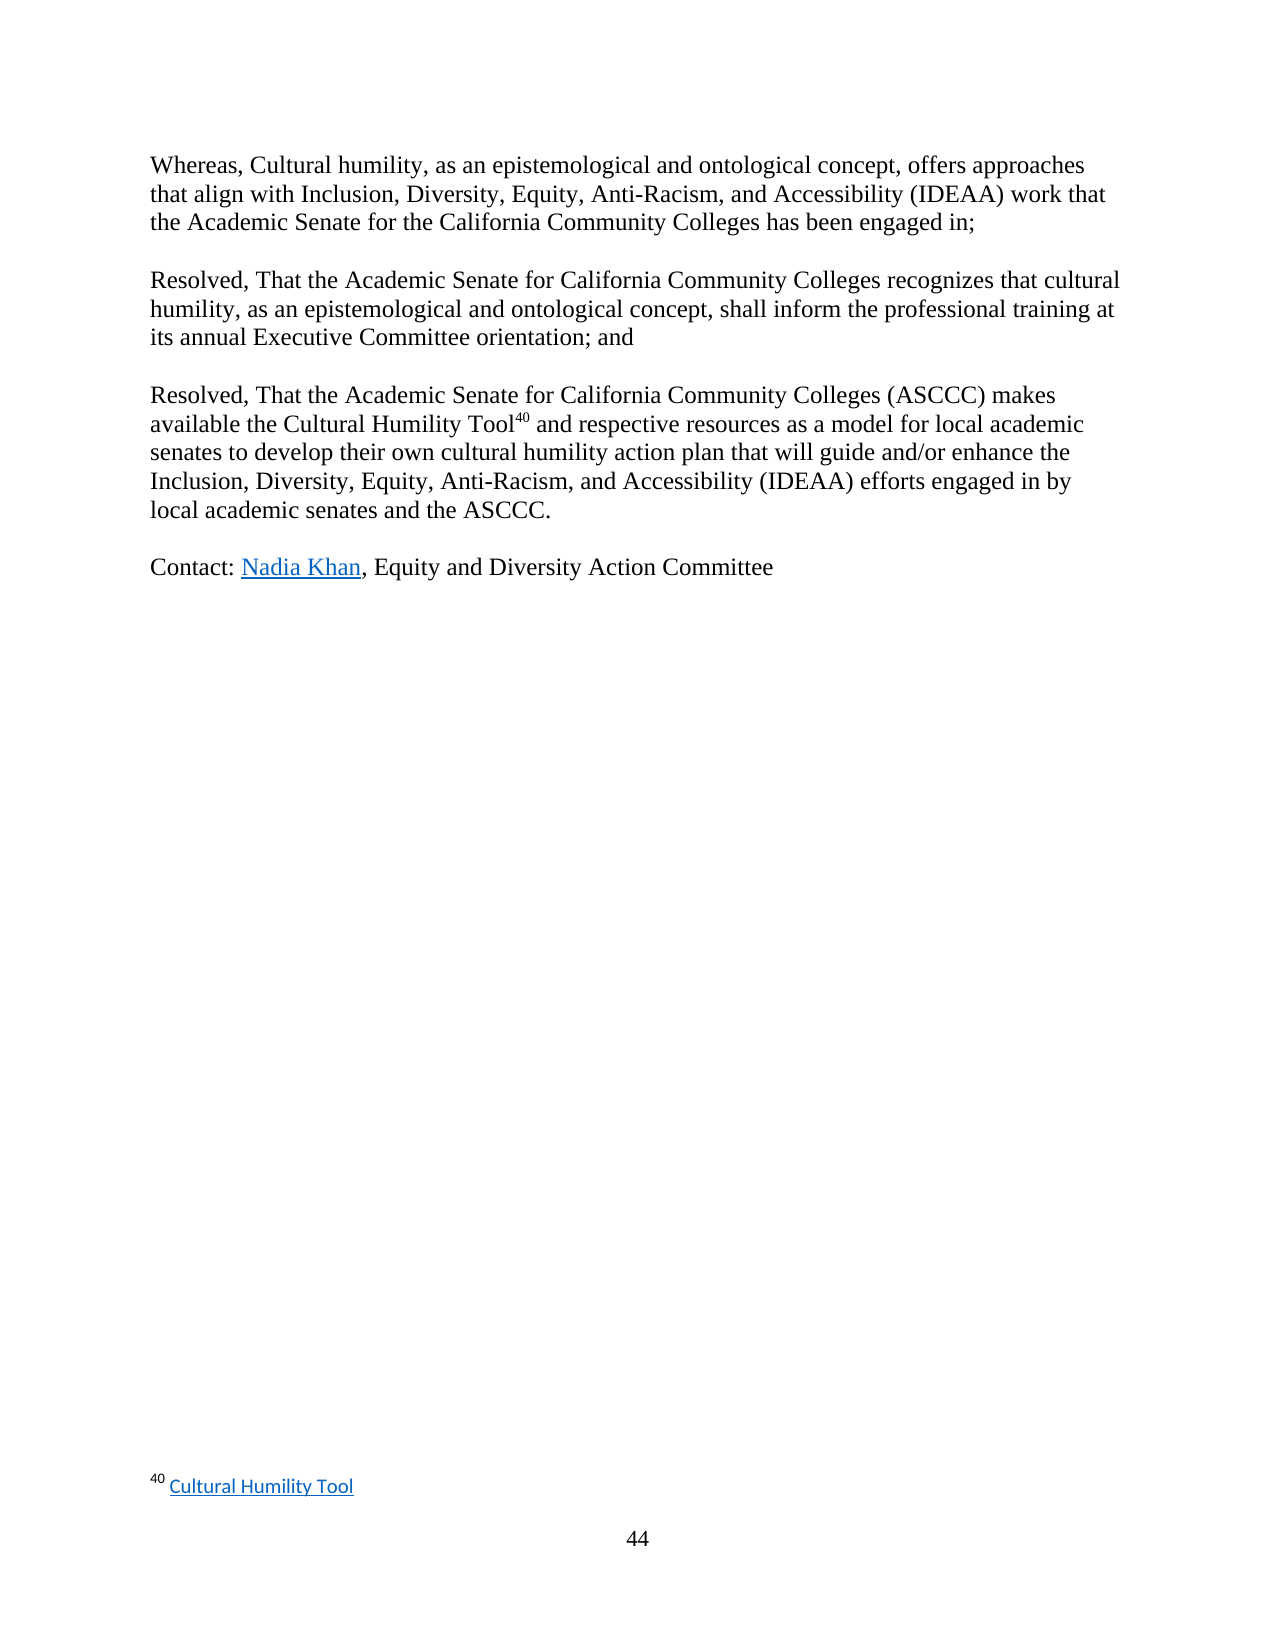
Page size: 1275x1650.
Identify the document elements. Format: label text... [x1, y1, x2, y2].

text Contact: Nadia Khan, Equity and Diversity Action Committee [150, 552, 1125, 581]
text Resolved, That the Academic Senate for California Community Colleges (ASCCC) makes available the Cultural Humility Tool and respective resources as a model for local academic senates to develop their own cultural humility action plan that will guide and/or enhance the Inclusion, Diversity, Equity, Anti-Racism, and Accessibility (IDEAA) efforts engaged in by local academic senates and the ASCCC. [150, 380, 1125, 524]
text Resolved, That the Academic Senate for California Community Colleges recognizes that cultural humility, as an epistemological and ontological concept, shall inform the professional training at its annual Executive Committee orientation; and [150, 265, 1125, 351]
text Whereas, Cultural humility, as an epistemological and ontological concept, offers approaches that align with Inclusion, Diversity, Equity, Anti-Racism, and Accessibility (IDEAA) work that the Academic Senate for the California Community Colleges has been engaged in; [150, 150, 1125, 236]
